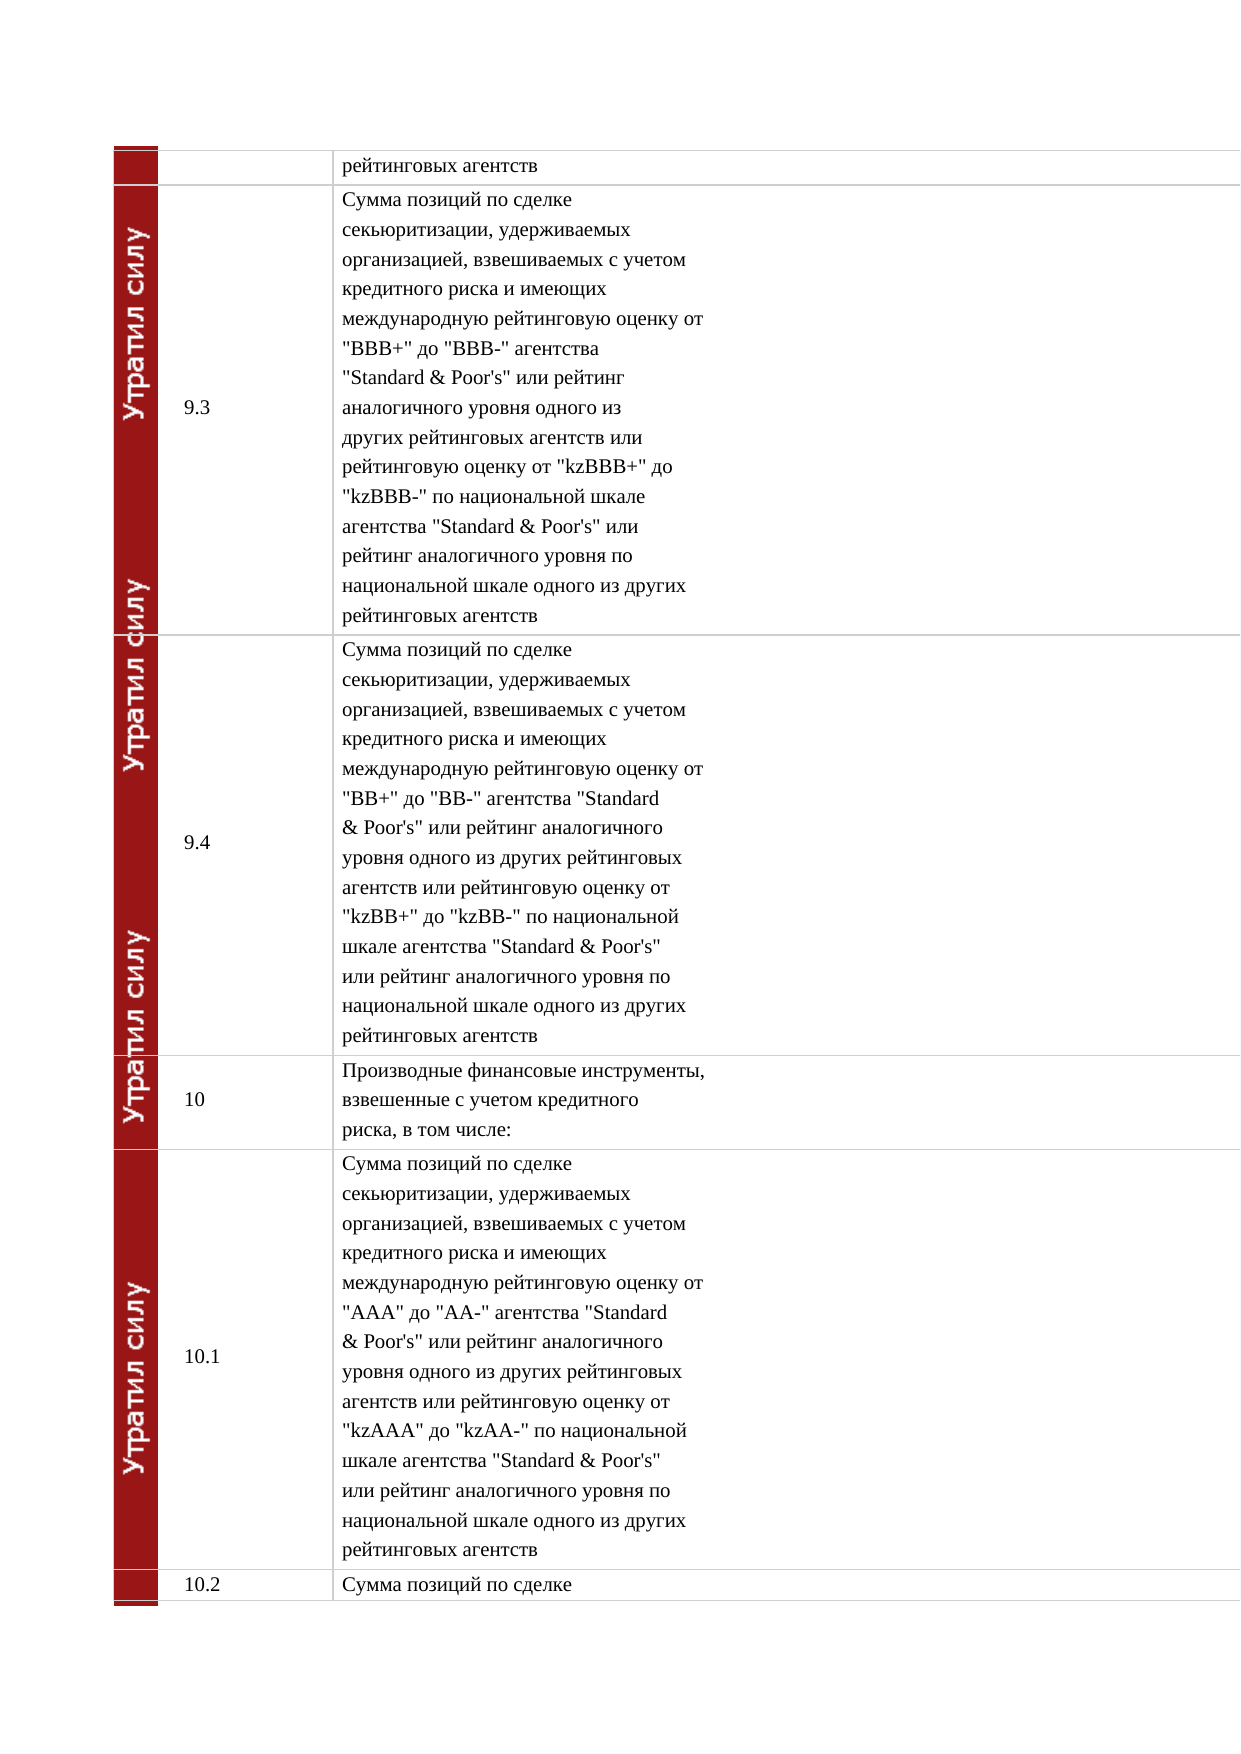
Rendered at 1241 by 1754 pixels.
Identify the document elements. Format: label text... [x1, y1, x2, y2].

table_cell 10.2 [114, 1570, 332, 1599]
table_cell 9.3 [114, 186, 332, 634]
table_cell 10.1 [114, 1150, 332, 1569]
table_cell 9.4 [114, 636, 332, 1055]
table_cell Сумма позиций по сделке секьюритизации, удерживаемых организацией, взвешиваемых с учетом кредитного риска и имеющих международную рейтинговую оценку от "ВВ+" до "ВВ-" агентства "Standard & Poor's" или рейтинг аналогичного уровня одного из других рейтинговых агентств или рейтинговую оценку от "kzВВ+" до "kzВВ-" по национальной шкале агентства "Standard & Poor's" или рейтинг аналогичного уровня по национальной шкале одного из других рейтинговых агентств [334, 636, 1240, 1055]
table_cell 9.2 [114, 151, 332, 184]
table_cell 10 [114, 1056, 332, 1148]
table_cell Производные финансовые инструменты, взвешенные с учетом кредитного риска, в том числе: [334, 1056, 1240, 1148]
picture [114, 146, 158, 150]
picture [114, 1601, 158, 1606]
table_cell Сумма позиций по сделке секьюритизации, удерживаемых организацией, взвешиваемых с учетом кредитного риска и имеющих международную рейтинговую оценку от "ВВВ+" до "ВВВ-" агентства "Standard & Poor's" или рейтинг аналогичного уровня одного из других рейтинговых агентств или рейтинговую оценку от "kzВВВ+" до "kzВВВ-" по национальной шкале агентства "Standard & Poor's" или рейтинг аналогичного уровня по национальной шкале одного из других рейтинговых агентств [334, 186, 1240, 634]
table_cell Сумма позиций по сделке секьюритизации, удерживаемых организацией, взвешиваемых с учетом кредитного риска и имеющих международную рейтинговую оценку от "ААА" до "АА-" агентства "Standard & Poor's" или рейтинг аналогичного уровня одного из других рейтинговых агентств или рейтинговую оценку от "kzAАА" до "kzAА-" по национальной шкале агентства "Standard & Poor's" или рейтинг аналогичного уровня по национальной шкале одного из других рейтинговых агентств [334, 1150, 1240, 1569]
